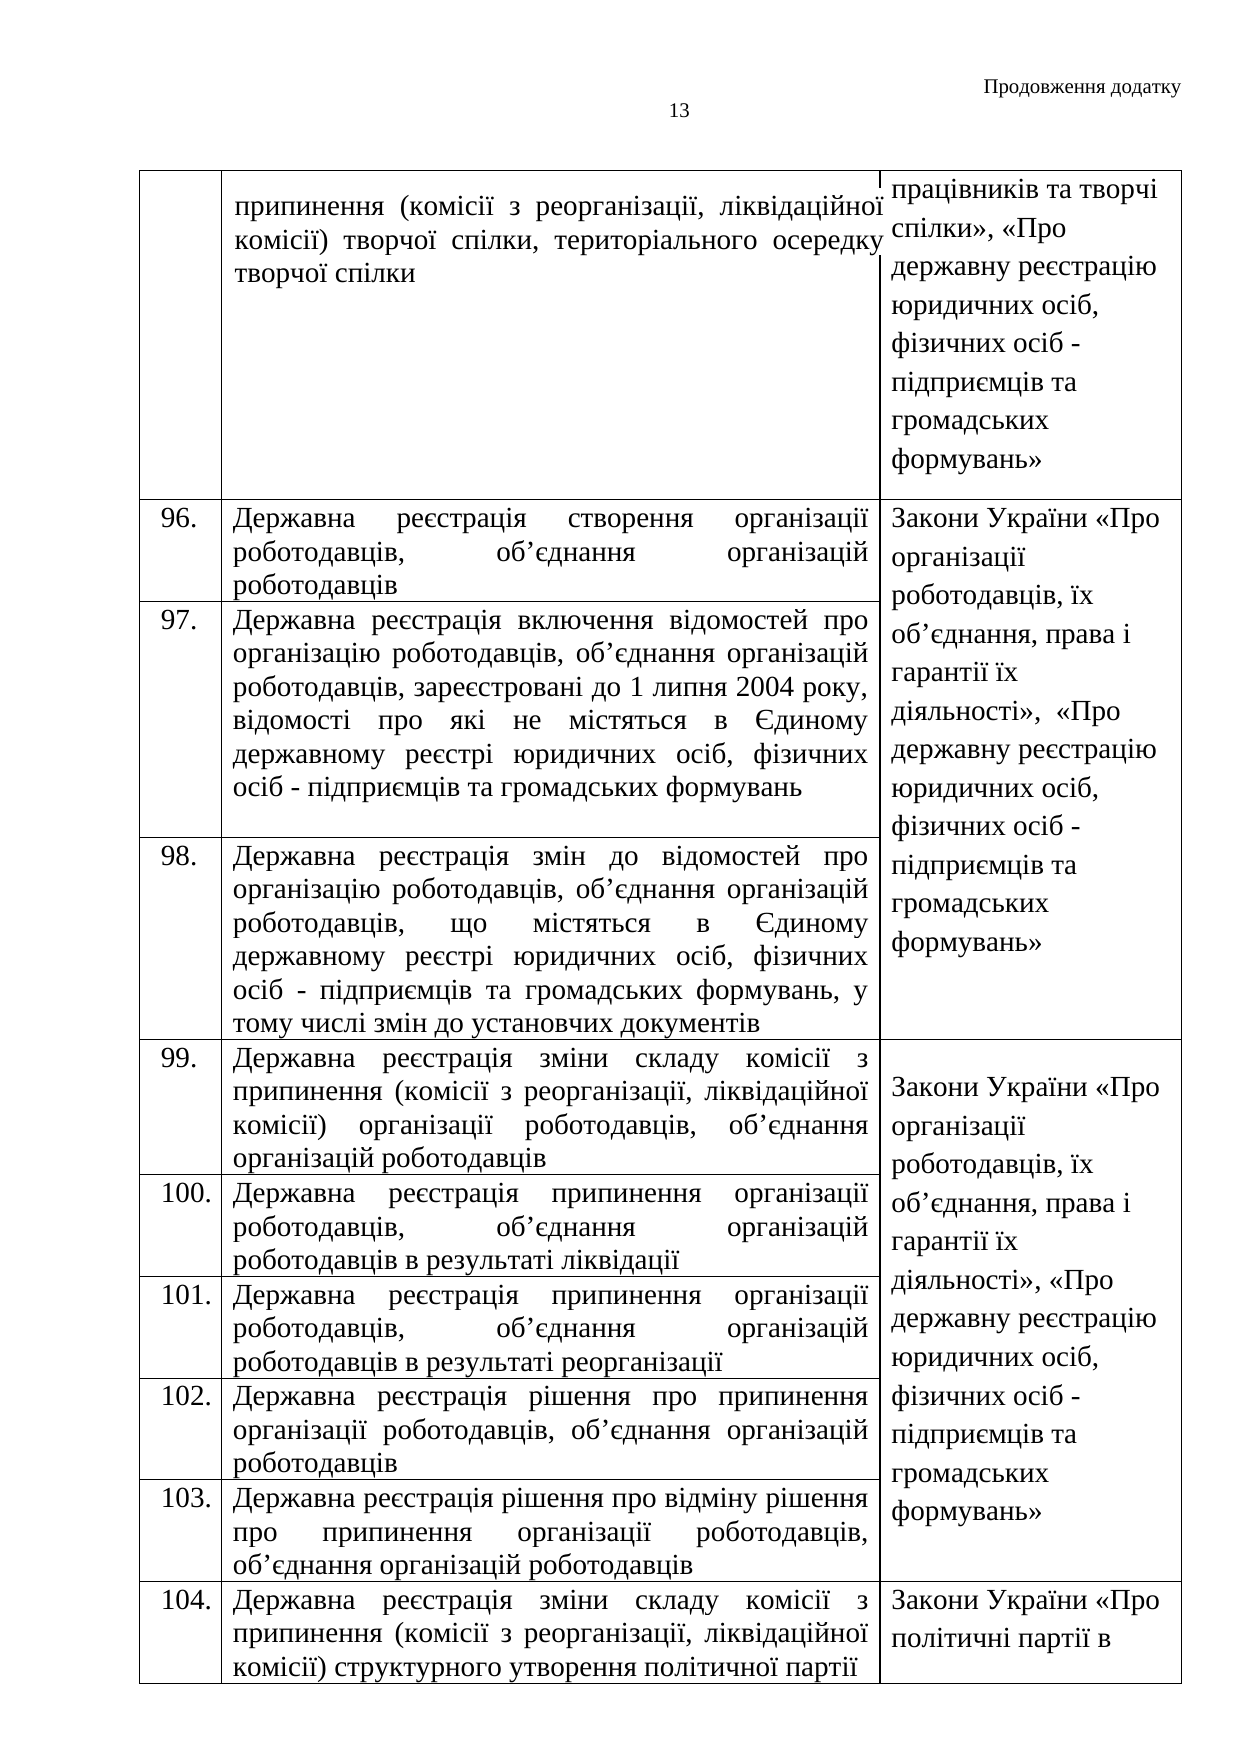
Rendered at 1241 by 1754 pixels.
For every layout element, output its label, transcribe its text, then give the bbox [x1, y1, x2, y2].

table_cell [140, 1175, 221, 1276]
table_cell [140, 1480, 221, 1581]
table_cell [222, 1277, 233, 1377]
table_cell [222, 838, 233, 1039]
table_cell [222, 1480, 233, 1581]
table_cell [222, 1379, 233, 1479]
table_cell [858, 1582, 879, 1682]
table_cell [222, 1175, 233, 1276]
table_cell [140, 1379, 221, 1479]
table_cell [881, 171, 1181, 499]
table_cell Державна реєстрація рішення про припинення організації роботодавців, об’єднання організацій роботодавців [398, 1379, 879, 1479]
table_cell [140, 1277, 221, 1377]
table_cell Закони України «Про організації роботодавців, їх об’єднання, права і гарантії їх діяльності», «Про державну реєстрацію юридичних осіб, фізичних осіб - підприємців та громадських формувань» [881, 1040, 1181, 1581]
table_cell [140, 500, 221, 601]
table_cell Державна реєстрація припинення організації роботодавців, об’єднання організацій роботодавців в результаті ліквідації [680, 1175, 879, 1276]
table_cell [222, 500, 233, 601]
table_cell [140, 838, 221, 1039]
table_cell [140, 602, 221, 837]
table_cell Державна реєстрація зміни складу комісії з припинення (комісії з реорганізації, ліквідаційної комісії) організації роботодавців, об’єднання організацій роботодавців [222, 1040, 879, 1174]
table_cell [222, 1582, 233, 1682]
table_cell Державна реєстрація змін до відомостей про організацію роботодавців, об’єднання організацій роботодавців, що містяться в Єдиному державному реєстрі юридичних осіб, фізичних осіб - підприємців та громадських формувань, у тому числі змін до установчих документів [760, 838, 879, 1039]
table_cell [140, 1582, 221, 1682]
table_cell [140, 1040, 221, 1174]
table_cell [881, 1582, 1181, 1682]
table_cell Державна реєстрація включення відомостей про організацію роботодавців, об’єднання організацій роботодавців, зареєстровані до 1 липня 2004 року, відомості про які не містяться в Єдиному державному реєстрі юридичних осіб, фізичних осіб - підприємців та громадських формувань [222, 602, 879, 837]
table_cell [222, 171, 879, 499]
table_cell [140, 171, 221, 499]
table_cell Закони України «Про організації роботодавців, їх об’єднання, права і гарантії їх діяльності», «Про державну реєстрацію юридичних осіб, фізичних осіб - підприємців та громадських формувань» [881, 500, 1181, 1039]
table_cell Державна реєстрація рішення про відміну рішення про припинення організації роботодавців, об’єднання організацій роботодавців [693, 1480, 879, 1581]
table_cell Державна реєстрація припинення організації роботодавців, об’єднання організацій роботодавців в результаті реорганізації [723, 1277, 879, 1377]
table_cell Державна реєстрація створення організації роботодавців, об’єднання організацій роботодавців [398, 500, 879, 601]
